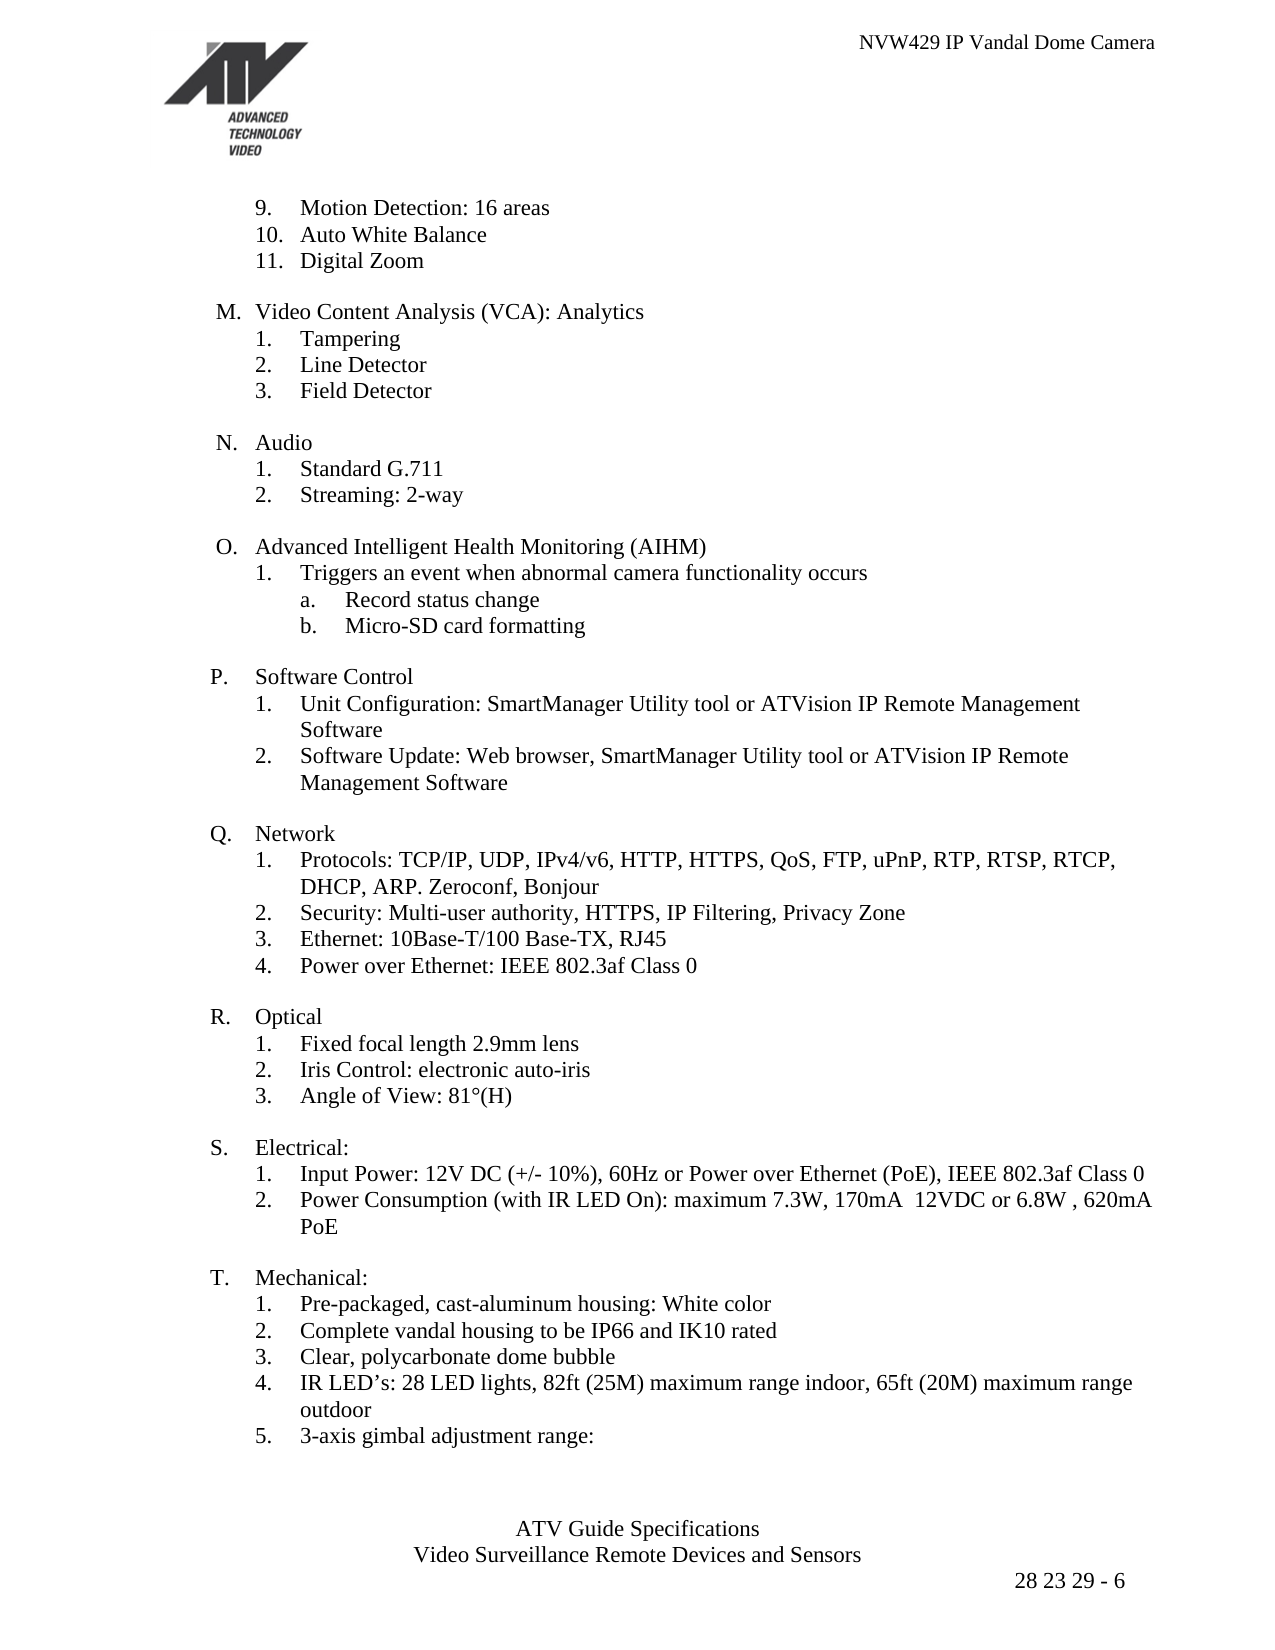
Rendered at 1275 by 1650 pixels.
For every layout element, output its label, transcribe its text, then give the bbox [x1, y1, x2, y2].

text Tampering [255, 325, 1155, 351]
text Ethernet: 10Base-T/100 Base-TX, RJ45 [255, 926, 1155, 952]
text Security: Multi-user authority, HTTPS, IP Filtering, Privacy Zone [255, 899, 1155, 926]
text Software Control [210, 663, 1155, 690]
text Software Update: Web browser, SmartManager Utility tool or ATVision IP Remote Management Software [255, 742, 1155, 795]
text 3-axis gimbal adjustment range: [255, 1422, 1155, 1448]
text IR LED’s: 28 LED lights, 82ft (25M) maximum range indoor, 65ft (20M) maximum range outdoor [255, 1369, 1155, 1422]
text Angle of View: 81°(H) [255, 1082, 1155, 1109]
text Record status change [300, 586, 1155, 612]
text Input Power: 12V DC (+/- 10%), 60Hz or Power over Ethernet (PoE), IEEE 802.3af Class 0 [255, 1160, 1155, 1186]
text Protocols: TCP/IP, UDP, IPv4/v6, HTTP, HTTPS, QoS, FTP, uPnP, RTP, RTSP, RTCP, DHCP, ARP. Zeroconf, Bonjour [255, 846, 1155, 899]
text Fixed focal length 2.9mm lens [255, 1029, 1155, 1056]
text Mechanical: [210, 1264, 1155, 1290]
text Micro-SD card formatting [300, 612, 1155, 638]
text Electrical: [210, 1134, 1155, 1160]
text Streaming: 2-way [255, 482, 1155, 508]
text Auto White Balance [255, 221, 1155, 247]
text Audio [216, 429, 1155, 455]
text Field Detector [255, 377, 1155, 404]
text Advanced Intelligent Health Monitoring (AIHM) [216, 533, 1155, 559]
text Video Content Analysis (VCA): Analytics [216, 298, 1155, 325]
text Line Detector [255, 351, 1155, 377]
text Power over Ethernet: IEEE 802.3af Class 0 [255, 952, 1155, 978]
text Iris Control: electronic auto-iris [255, 1056, 1155, 1082]
text Digital Zoom [255, 247, 1155, 273]
text Pre-packaged, cast-aluminum housing: White color [255, 1290, 1155, 1317]
text Power Consumption (with IR LED On): maximum 7.3W, 170mA 12VDC or 6.8W , 620mA PoE [255, 1186, 1155, 1239]
text Unit Configuration: SmartManager Utility tool or ATVision IP Remote Management Software [255, 690, 1155, 742]
text Complete vandal housing to be IP66 and IK10 rated [255, 1317, 1155, 1343]
text Triggers an event when abnormal camera functionality occurs [255, 559, 1155, 586]
text Optical [210, 1003, 1155, 1029]
picture [150, 30, 322, 168]
text Standard G.711 [255, 455, 1155, 482]
text Network [210, 820, 1155, 846]
text Clear, polycarbonate dome bubble [255, 1343, 1155, 1369]
text Motion Detection: 16 areas [255, 194, 1155, 221]
